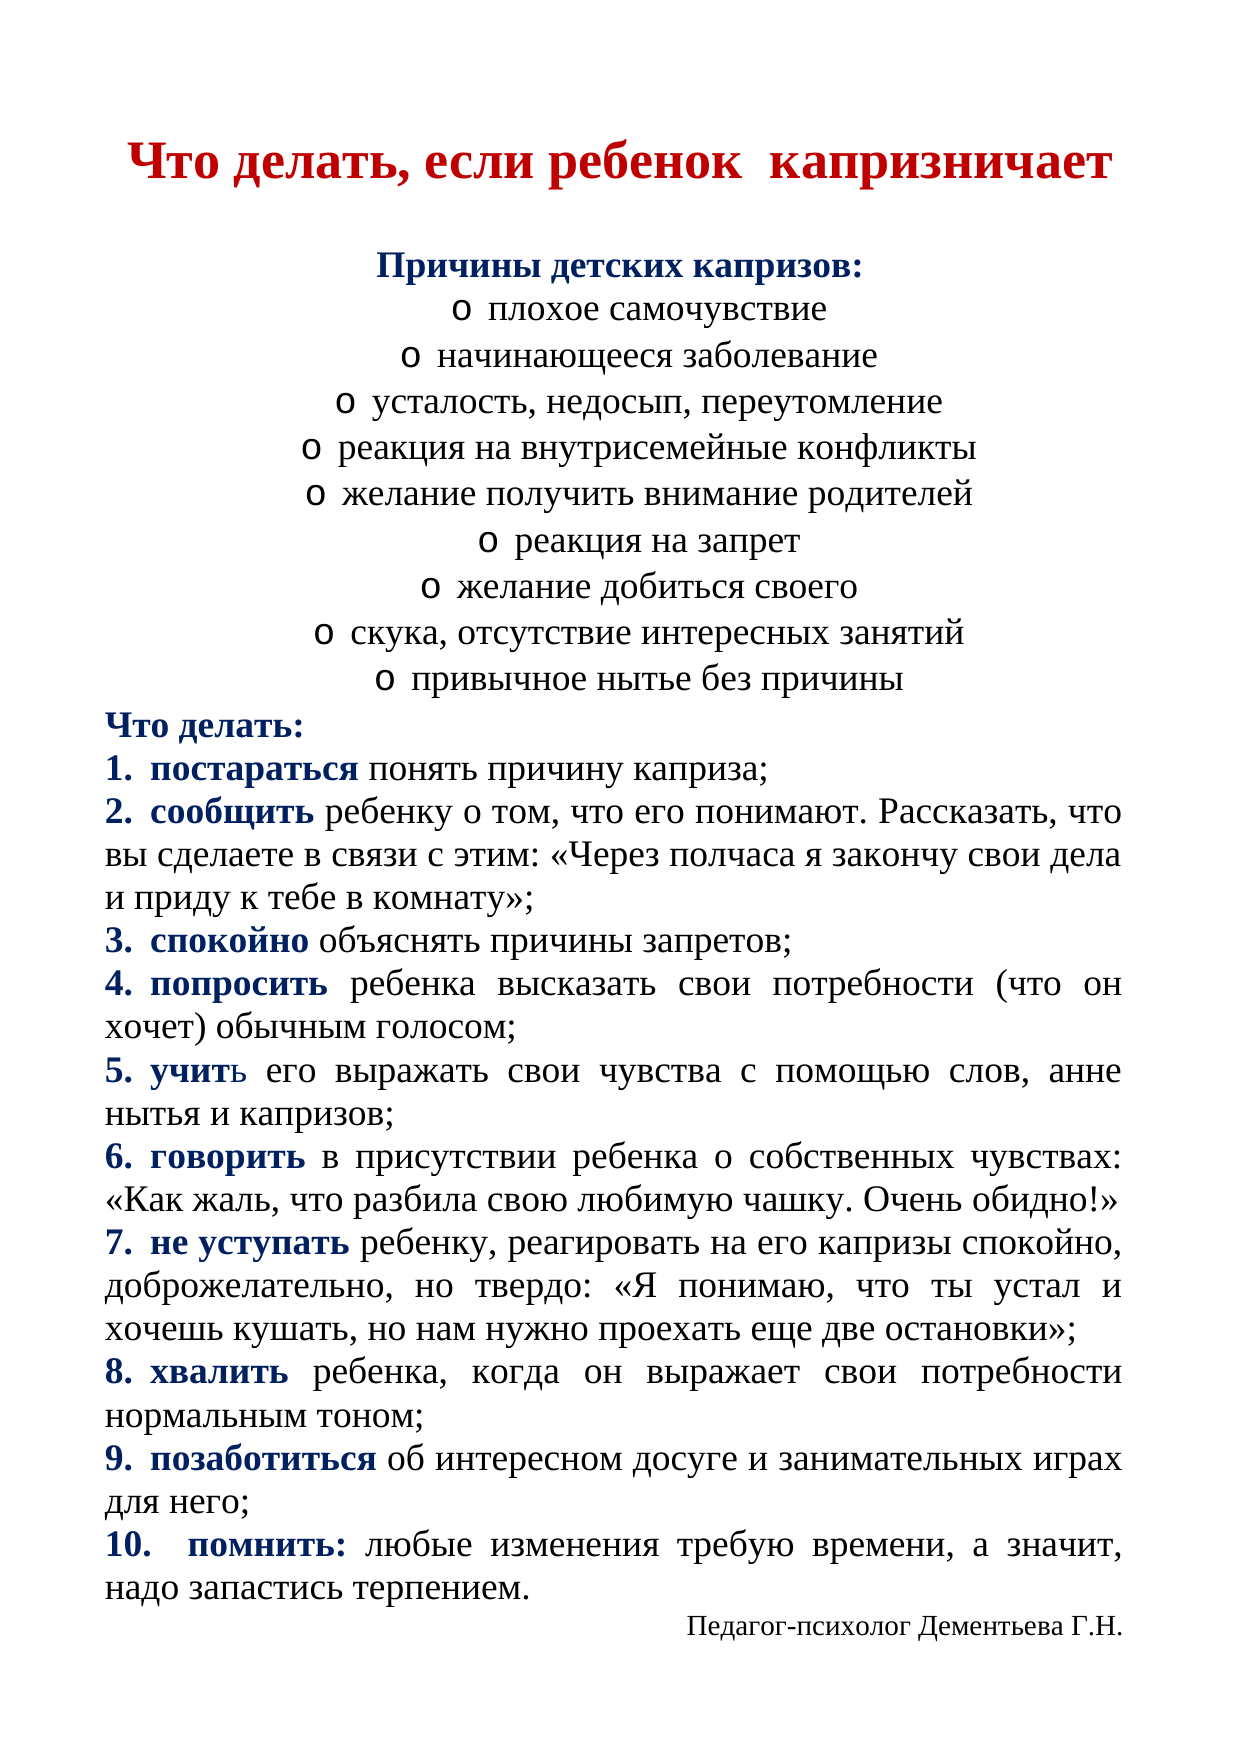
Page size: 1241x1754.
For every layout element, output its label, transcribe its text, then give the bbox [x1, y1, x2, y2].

list помнить: любые изменения требую времени, а значит, надо запастись терпением. [104, 1521, 1123, 1608]
list начинающееся заболевание [112, 332, 1165, 378]
list привычное нытье без причины [112, 656, 1165, 702]
list учить его выражать свои чувства с помощью слов, анне нытья и капризов; [104, 1047, 1123, 1133]
text Что делать: [104, 702, 1123, 745]
list позаботиться об интересном досуге и занимательных играх для него; [104, 1435, 1123, 1521]
list говорить в присутствии ребенка о собственных чувствах: «Как жаль, что разбила свою любимую чашку. Очень обидно!» [104, 1133, 1123, 1219]
list желание получить внимание родителей [112, 471, 1165, 517]
list спокойно объяснять причины запретов; [104, 918, 1123, 961]
text Что делать, если ребенок капризничает [75, 128, 1165, 190]
list постараться понять причину каприза; [104, 745, 1123, 788]
list хвалить ребенка, когда он выражает свои потребности нормальным тоном; [104, 1349, 1123, 1435]
list желание добиться своего [112, 563, 1165, 609]
text Педагог-психолог Дементьева Г.Н. [75, 1608, 1123, 1641]
list реакция на внутрисемейные конфликты [112, 424, 1165, 471]
list усталость, недосып, переутомление [112, 378, 1165, 424]
list попросить ребенка высказать свои потребности (что он хочет) обычным голосом; [104, 961, 1123, 1047]
list плохое самочувствие [112, 286, 1165, 332]
text Причины детских капризов: [75, 243, 1165, 286]
list скука, отсутствие интересных занятий [112, 609, 1165, 656]
list сообщить ребенку о том, что его понимают. Рассказать, что вы сделаете в связи с этим: «Через полчаса я закончу свои дела и приду к тебе в комнату»; [104, 788, 1123, 918]
list реакция на запрет [112, 517, 1165, 563]
list не уступать ребенку, реагировать на его капризы спокойно, доброжелательно, но твердо: «Я понимаю, что ты устал и хочешь кушать, но нам нужно проехать еще две остановки»; [104, 1219, 1123, 1349]
